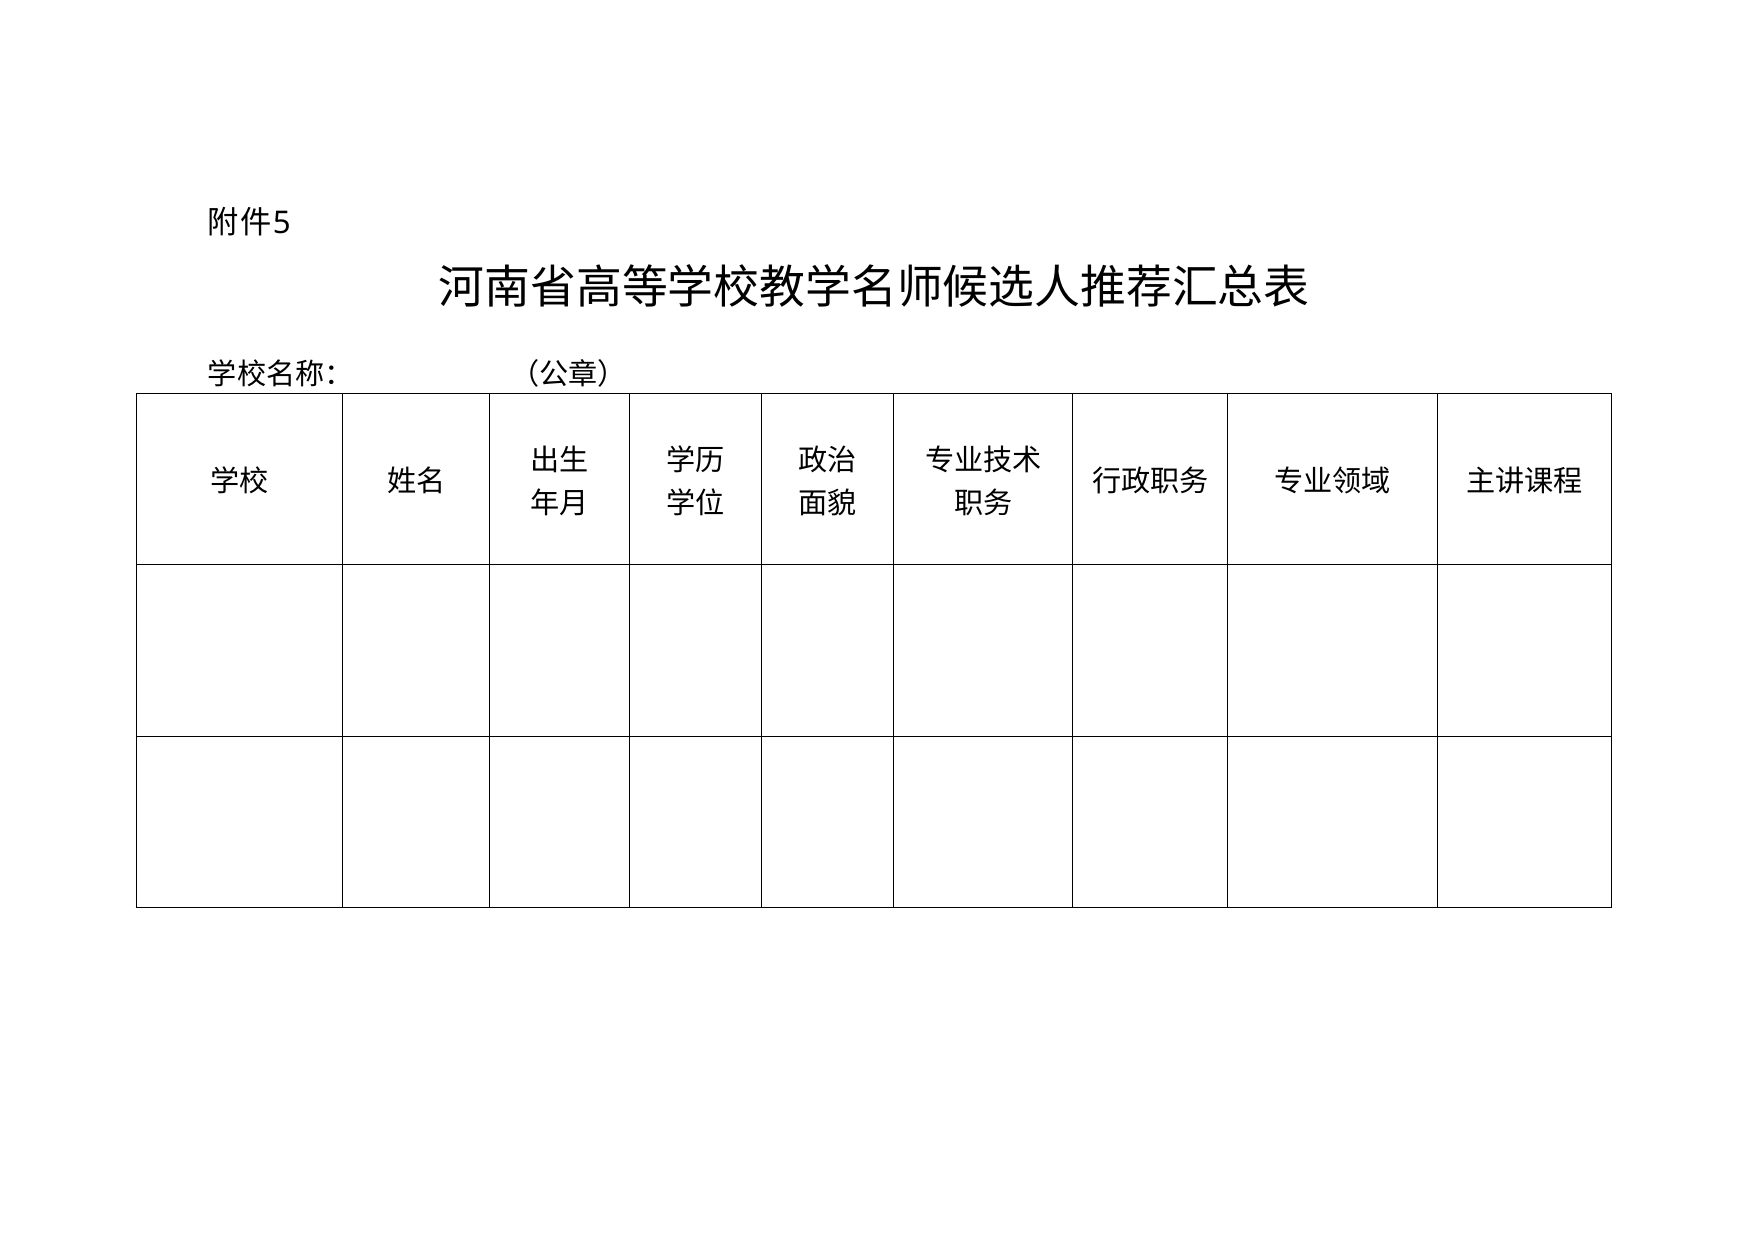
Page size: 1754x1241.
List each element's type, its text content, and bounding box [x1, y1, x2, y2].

table_header 姓名 [343, 394, 489, 564]
table_cell [762, 565, 893, 736]
table_cell [630, 565, 761, 736]
table_cell [762, 737, 893, 907]
text 河南省高等学校教学名师候选人推荐汇总表 [208, 250, 1540, 317]
table_header 学历 学位 [630, 394, 761, 564]
table_cell [1228, 737, 1437, 907]
text 附件5 [208, 189, 1540, 250]
table_header 学校 [137, 394, 342, 564]
table_cell [1438, 565, 1611, 736]
table_cell [1073, 737, 1227, 907]
table_header 政治 面貌 [762, 394, 893, 564]
table_cell [1073, 565, 1227, 736]
table_header 主讲课程 [1438, 394, 1611, 564]
table_header 专业技术 职务 [894, 394, 1072, 564]
table_cell [343, 565, 489, 736]
table_cell [343, 737, 489, 907]
text 学校名称： （公章） [208, 351, 1540, 393]
table_cell [137, 565, 342, 736]
table_header 行政职务 [1073, 394, 1227, 564]
table_cell [490, 565, 629, 736]
table_cell [490, 737, 629, 907]
table_cell [137, 737, 342, 907]
table_cell [1438, 737, 1611, 907]
table_cell [1228, 565, 1437, 736]
table_cell [894, 737, 1072, 907]
table_header 出生 年月 [490, 394, 629, 564]
table_header 专业领域 [1228, 394, 1437, 564]
table_cell [630, 737, 761, 907]
table_cell [894, 565, 1072, 736]
